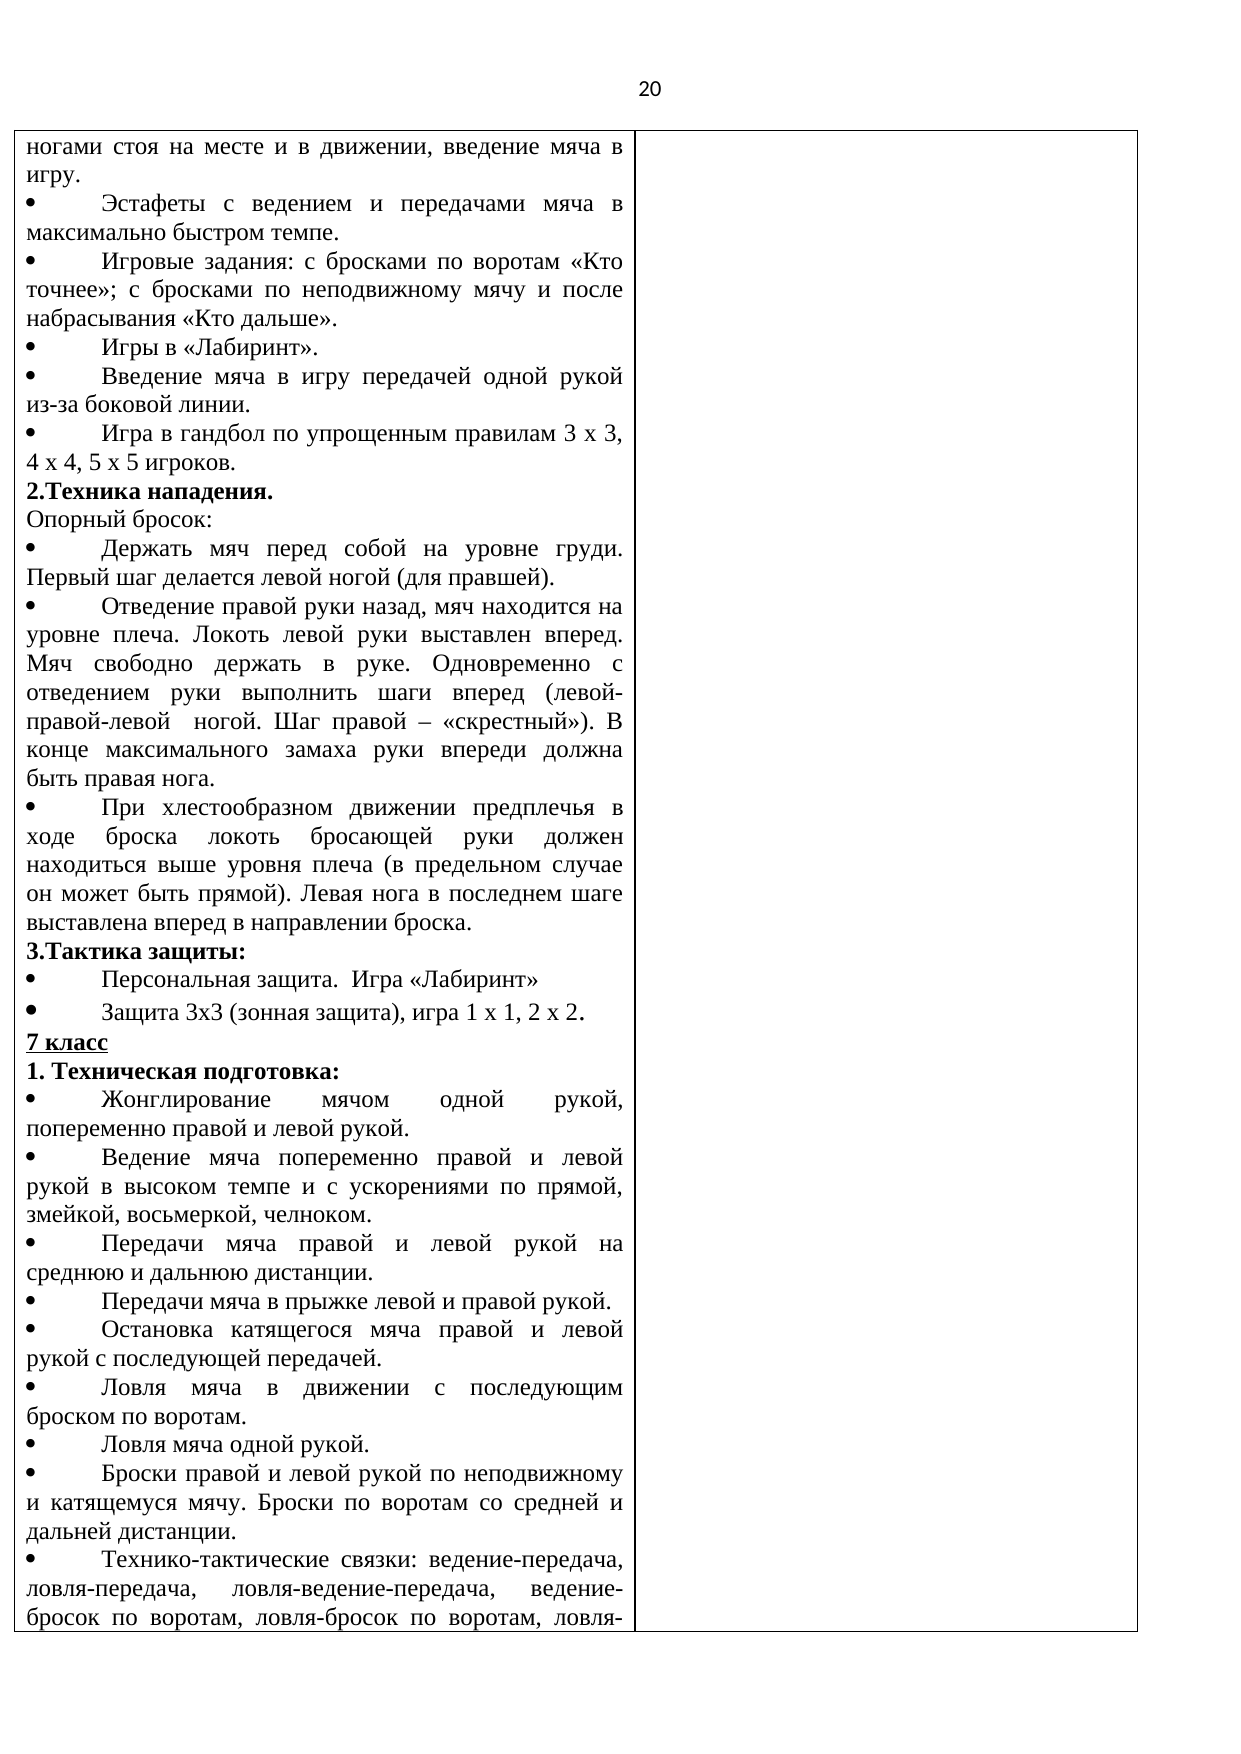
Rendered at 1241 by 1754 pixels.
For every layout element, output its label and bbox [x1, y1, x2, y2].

table_cell [636, 131, 1137, 1631]
table_cell [15, 131, 634, 1631]
